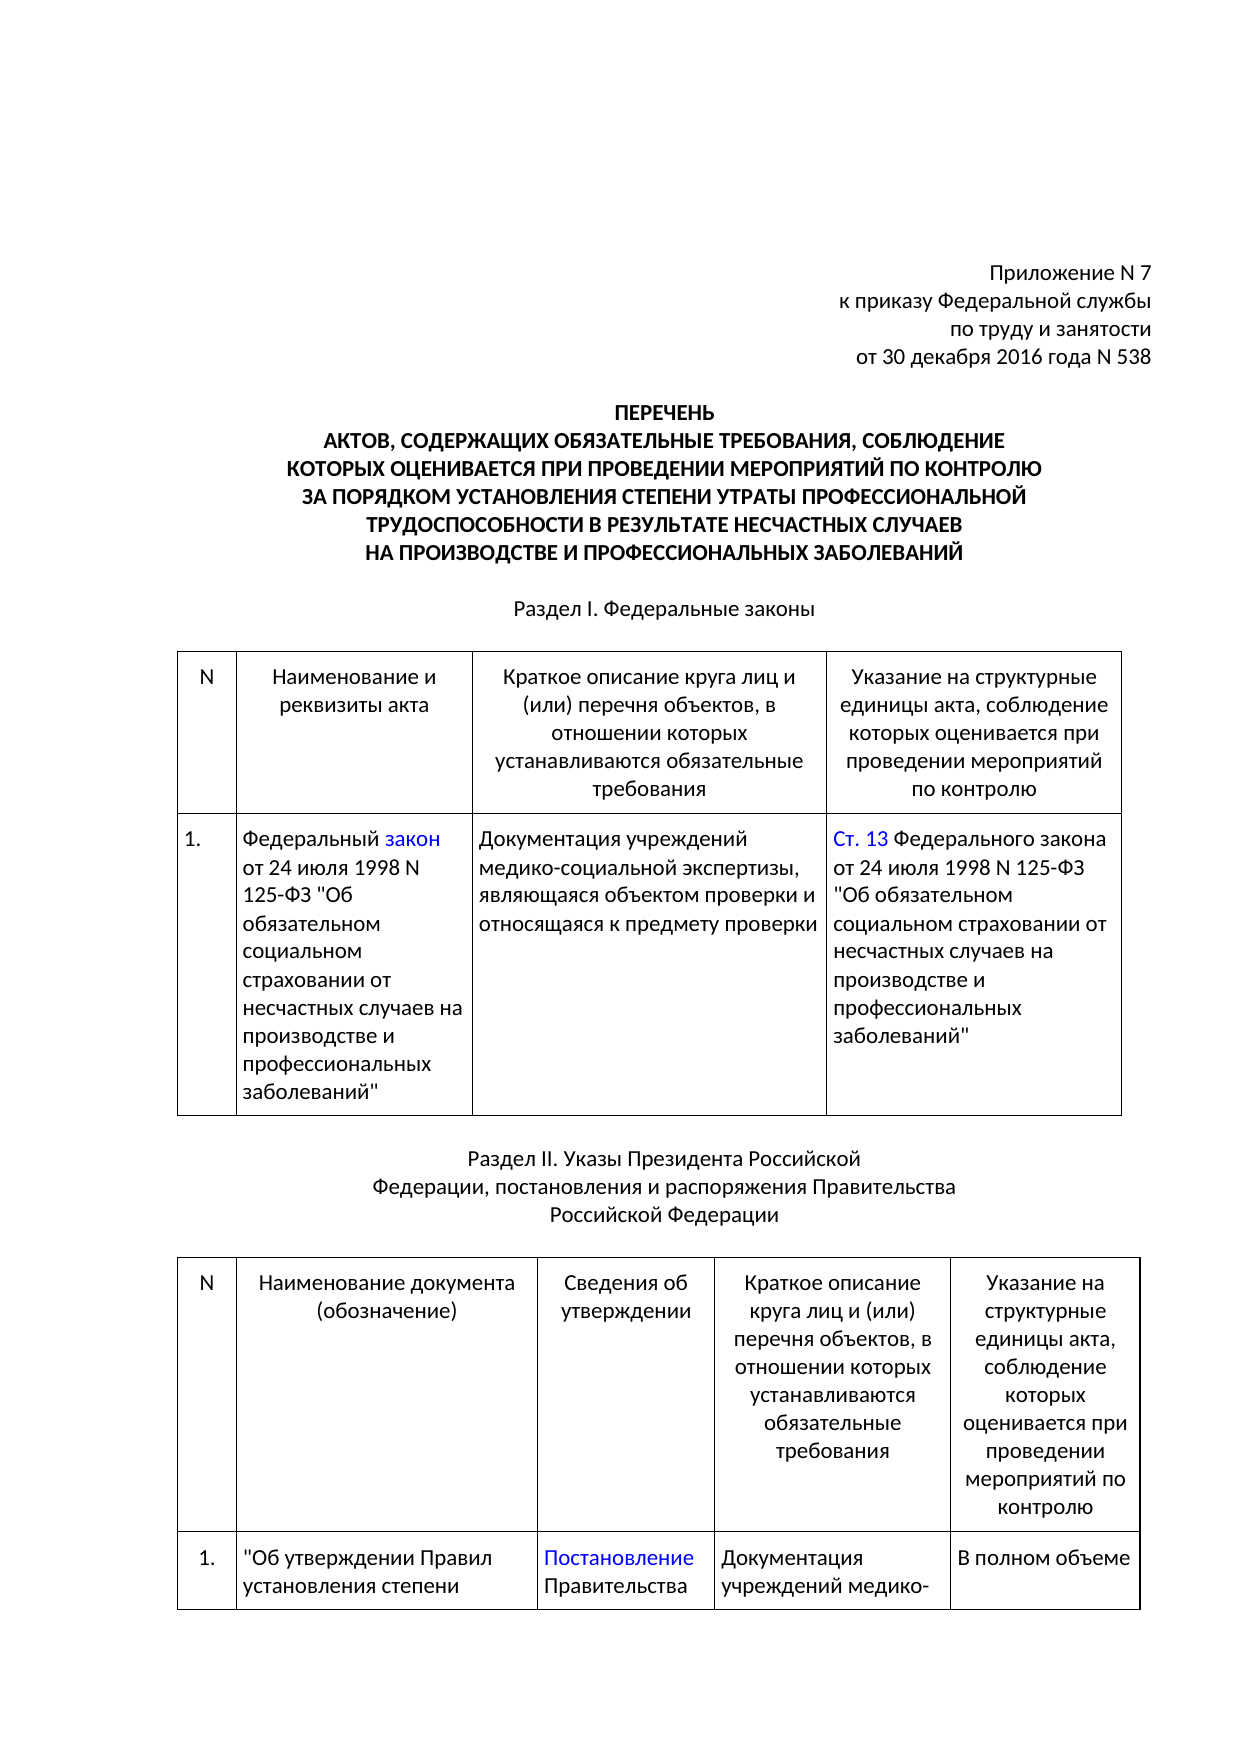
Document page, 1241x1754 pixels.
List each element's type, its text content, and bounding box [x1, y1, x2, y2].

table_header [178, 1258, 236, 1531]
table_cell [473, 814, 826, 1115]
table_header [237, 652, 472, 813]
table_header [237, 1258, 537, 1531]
title ЗА ПОРЯДКОМ УСТАНОВЛЕНИЯ СТЕПЕНИ УТРАТЫ ПРОФЕССИОНАЛЬНОЙ [177, 482, 1152, 510]
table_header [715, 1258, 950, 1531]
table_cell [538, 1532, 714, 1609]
text Раздел II. Указы Президента Российской [177, 1144, 1152, 1172]
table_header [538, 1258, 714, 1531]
text Федерации, постановления и распоряжения Правительства [177, 1172, 1152, 1201]
text по труду и занятости [177, 314, 1152, 342]
text от 30 декабря 2016 года N 538 [177, 342, 1152, 370]
title АКТОВ, СОДЕРЖАЩИХ ОБЯЗАТЕЛЬНЫЕ ТРЕБОВАНИЯ, СОБЛЮДЕНИЕ [177, 426, 1152, 454]
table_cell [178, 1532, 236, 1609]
text Российской Федерации [177, 1201, 1152, 1228]
text Приложение N 7 [177, 258, 1152, 286]
title НА ПРОИЗВОДСТВЕ И ПРОФЕССИОНАЛЬНЫХ ЗАБОЛЕВАНИЙ [177, 538, 1152, 566]
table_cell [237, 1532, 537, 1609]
title КОТОРЫХ ОЦЕНИВАЕТСЯ ПРИ ПРОВЕДЕНИИ МЕРОПРИЯТИЙ ПО КОНТРОЛЮ [177, 454, 1152, 482]
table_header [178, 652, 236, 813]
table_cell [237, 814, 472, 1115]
title ПЕРЕЧЕНЬ [177, 398, 1152, 426]
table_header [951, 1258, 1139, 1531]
text к приказу Федеральной службы [177, 286, 1152, 314]
title ТРУДОСПОСОБНОСТИ В РЕЗУЛЬТАТЕ НЕСЧАСТНЫХ СЛУЧАЕВ [177, 510, 1152, 538]
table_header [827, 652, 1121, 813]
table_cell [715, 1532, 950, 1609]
text Раздел I. Федеральные законы [177, 594, 1152, 622]
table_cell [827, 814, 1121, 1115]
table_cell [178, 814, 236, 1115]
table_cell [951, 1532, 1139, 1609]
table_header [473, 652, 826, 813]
